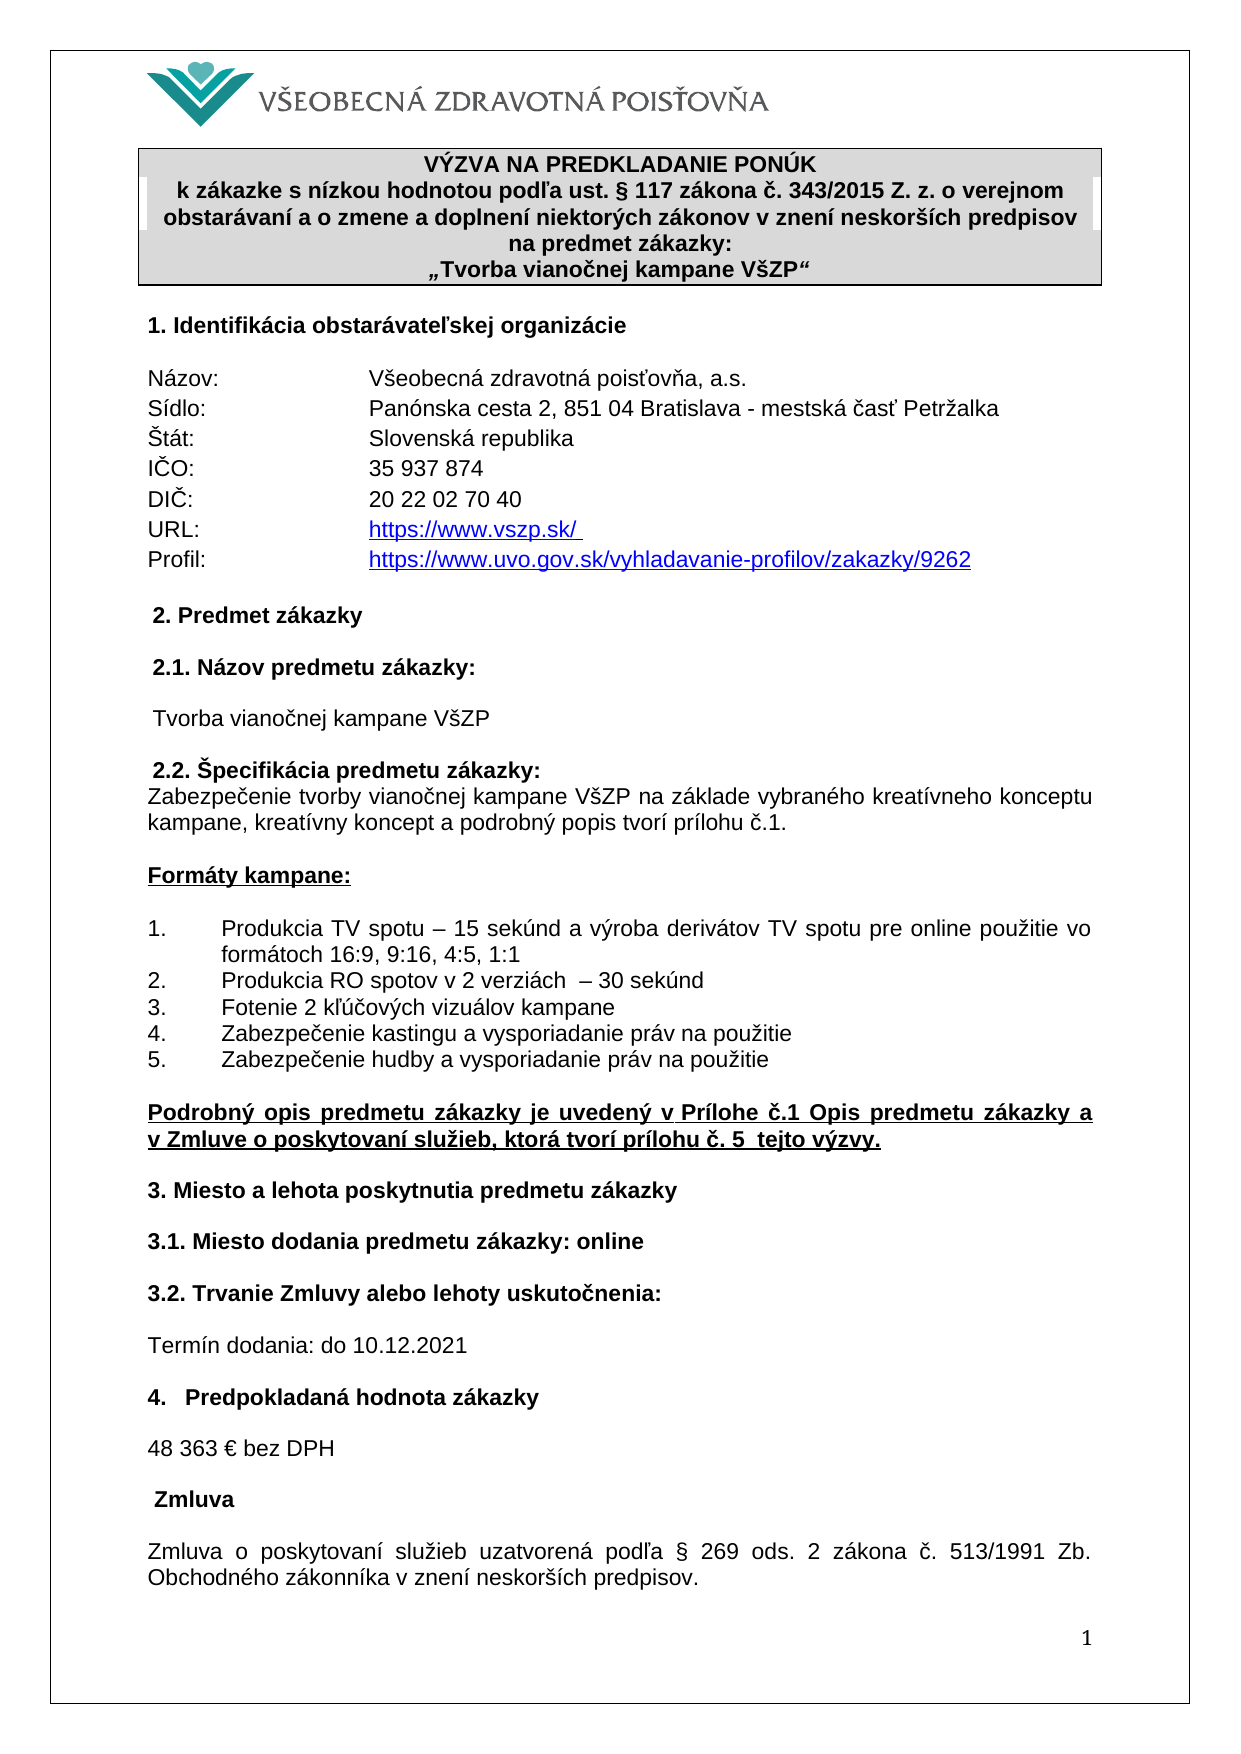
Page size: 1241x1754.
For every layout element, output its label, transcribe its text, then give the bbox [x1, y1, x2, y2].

text Tvorba vianočnej kampane VšZP [152, 705, 1093, 732]
text Profil: https://www.uvo.gov.sk/vyhladavanie-profilov/zakazky/9262 [147, 546, 1093, 572]
text 2. Predmet zákazky [152, 602, 1093, 629]
text Zmluva o poskytovaní služieb uzatvorená podľa § 269 ods. 2 zákona č. 513/1991 Zb. Obchodného zákonníka v znení neskorších predpisov. [147, 1538, 1093, 1590]
text Podrobný opis predmetu zákazky je uvedený v Prílohe č.1 Opis predmetu zákazky a v Zmluve o poskytovaní služieb, ktorá tvorí prílohu č. 5 tejto výzvy. [147, 1099, 1093, 1122]
text Podrobný opis predmetu zákazky je uvedený v Prílohe č.1 Opis predmetu zákazky a v Zmluve o poskytovaní služieb, ktorá tvorí prílohu č. 5 tejto výzvy. [147, 1123, 1093, 1152]
text Formáty kampane: [147, 862, 1093, 888]
text DIČ: 20 22 02 70 40 [147, 486, 1093, 512]
list Zmluva [147, 1486, 1093, 1513]
text IČO: 35 937 874 [147, 455, 1093, 482]
text 3.1. Miesto dodania predmetu zákazky: online [147, 1228, 1093, 1254]
text Termín dodania: do 10.12.2021 [147, 1332, 1093, 1359]
text 1. Produkcia TV spotu – 15 sekúnd a výroba derivátov TV spotu pre online použitie vo formátoch 16:9, 9:16, 4:5, 1:1 [147, 915, 1093, 967]
text Sídlo: Panónska cesta 2, 851 04 Bratislava - mestská časť Petržalka [147, 395, 1093, 421]
text Štát: Slovenská republika [147, 425, 1093, 451]
text 2.2. Špecifikácia predmetu zákazky: [152, 757, 1093, 783]
text 2. Produkcia RO spotov v 2 verziách – 30 sekúnd [147, 967, 1093, 994]
text Zabezpečenie tvorby vianočnej kampane VšZP na základe vybraného kreatívneho konceptu kampane, kreatívny koncept a podrobný popis tvorí prílohu č.1. [147, 783, 1093, 836]
text 5. Zabezpečenie hudby a vysporiadanie práv na použitie [147, 1046, 1093, 1073]
text URL: https://www.vszp.sk/ [147, 516, 1093, 542]
text k zákazke s nízkou hodnotou podľa ust. § 117 zákona č. 343/2015 Z. z. o verejnom obstarávaní a o zmene a doplnení niektorých zákonov v znení neskorších predpisov [147, 177, 1093, 227]
text 1. Identifikácia obstarávateľskej organizácie [147, 312, 1093, 338]
text 2.1. Názov predmetu zákazky: [152, 654, 1093, 680]
text 3. Fotenie 2 kľúčových vizuálov kampane [147, 994, 1093, 1020]
text 3.2. Trvanie Zmluvy alebo lehoty uskutočnenia: [147, 1279, 1093, 1306]
list 48 363 € bez DPH [147, 1435, 1093, 1461]
text na predmet zákazky: „Tvorba vianočnej kampane VšZP“ [139, 227, 1101, 284]
text VÝZVA NA PREDKLADANIE PONÚK [139, 149, 1101, 177]
list Predpokladaná hodnota zákazky [147, 1384, 1093, 1410]
text Názov: Všeobecná zdravotná poisťovňa, a.s. [147, 365, 1093, 391]
text 3. Miesto a lehota poskytnutia predmetu zákazky [147, 1177, 1093, 1203]
text 4. Zabezpečenie kastingu a vysporiadanie práv na použitie [147, 1020, 1093, 1046]
